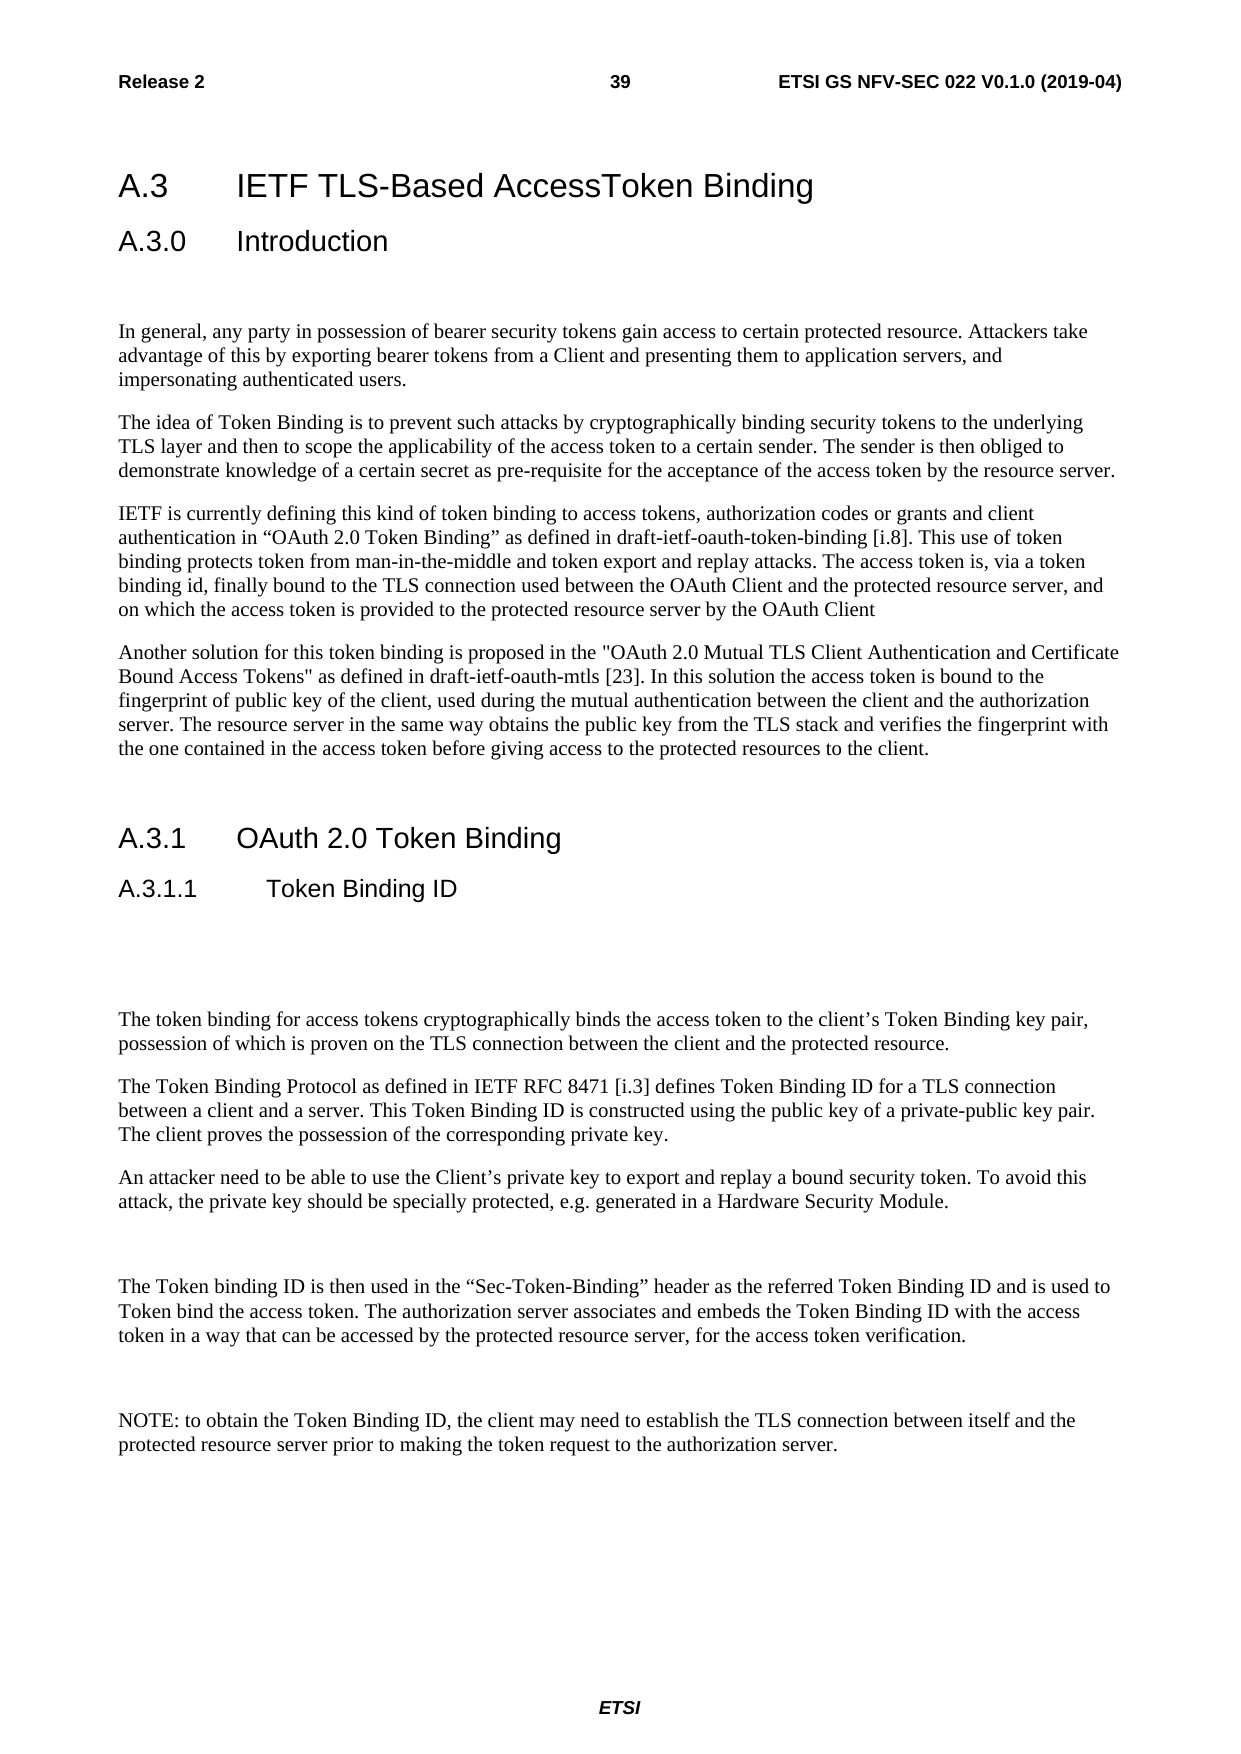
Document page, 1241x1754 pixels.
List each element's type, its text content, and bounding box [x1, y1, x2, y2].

text IETF is currently defining this kind of token binding to access tokens, authorization codes or grants and client authentication in “OAuth 2.0 Token Binding” as defined in draft-ietf-oauth-token-binding [i.8]. This use of token binding protects token from man-in-the-middle and token export and replay attacks. The access token is, via a token binding id, finally bound to the TLS connection used between the OAuth Client and the protected resource server, and on which the access token is provided to the protected resource server by the OAuth Client [118, 501, 1122, 621]
text The token binding for access tokens cryptographically binds the access token to the client’s Token Binding key pair, possession of which is proven on the TLS connection between the client and the protected resource. [118, 1007, 1122, 1055]
subtitle A.3.1.1 Token Binding ID [118, 874, 1122, 903]
text An attacker need to be able to use the Client’s private key to export and replay a bound security token. To avoid this attack, the private key should be specially protected, e.g. generated in a Hardware Security Module. [118, 1165, 1122, 1213]
text The Token Binding Protocol as defined in IETF RFC 8471 [i.3] defines Token Binding ID for a TLS connection between a client and a server. This Token Binding ID is constructed using the public key of a private-public key pair. The client proves the possession of the corresponding private key. [118, 1074, 1122, 1146]
text The Token binding ID is then used in the “Sec-Token-Binding” header as the referred Token Binding ID and is used to Token bind the access token. The authorization server associates and embeds the Token Binding ID with the access token in a way that can be accessed by the protected resource server, for the access token verification. [118, 1274, 1122, 1347]
text In general, any party in possession of bearer security tokens gain access to certain protected resource. Attackers take advantage of this by exporting bearer tokens from a Client and presenting them to application servers, and impersonating authenticated users. [118, 319, 1122, 391]
text Another solution for this token binding is proposed in the "OAuth 2.0 Mutual TLS Client Authentication and Certificate Bound Access Tokens" as defined in draft-ietf-oauth-mtls [23]. In this solution the access token is bound to the fingerprint of public key of the client, used during the mutual authentication between the client and the authorization server. The resource server in the same way obtains the public key from the TLS stack and verifies the fingerprint with the one contained in the access token before giving access to the protected resources to the client. [118, 640, 1122, 760]
subtitle A.3.1 OAuth 2.0 Token Binding [118, 822, 1122, 855]
subtitle A.3 IETF TLS-Based AccessToken Binding [118, 166, 1122, 205]
text NOTE: to obtain the Token Binding ID, the client may need to establish the TLS connection between itself and the protected resource server prior to making the token request to the authorization server. [118, 1408, 1122, 1456]
subtitle A.3.0 Introduction [118, 224, 1122, 257]
text The idea of Token Binding is to prevent such attacks by cryptographically binding security tokens to the underlying TLS layer and then to scope the applicability of the access token to a certain sender. The sender is then obliged to demonstrate knowledge of a certain secret as pre-requisite for the acceptance of the access token by the resource server. [118, 410, 1122, 482]
